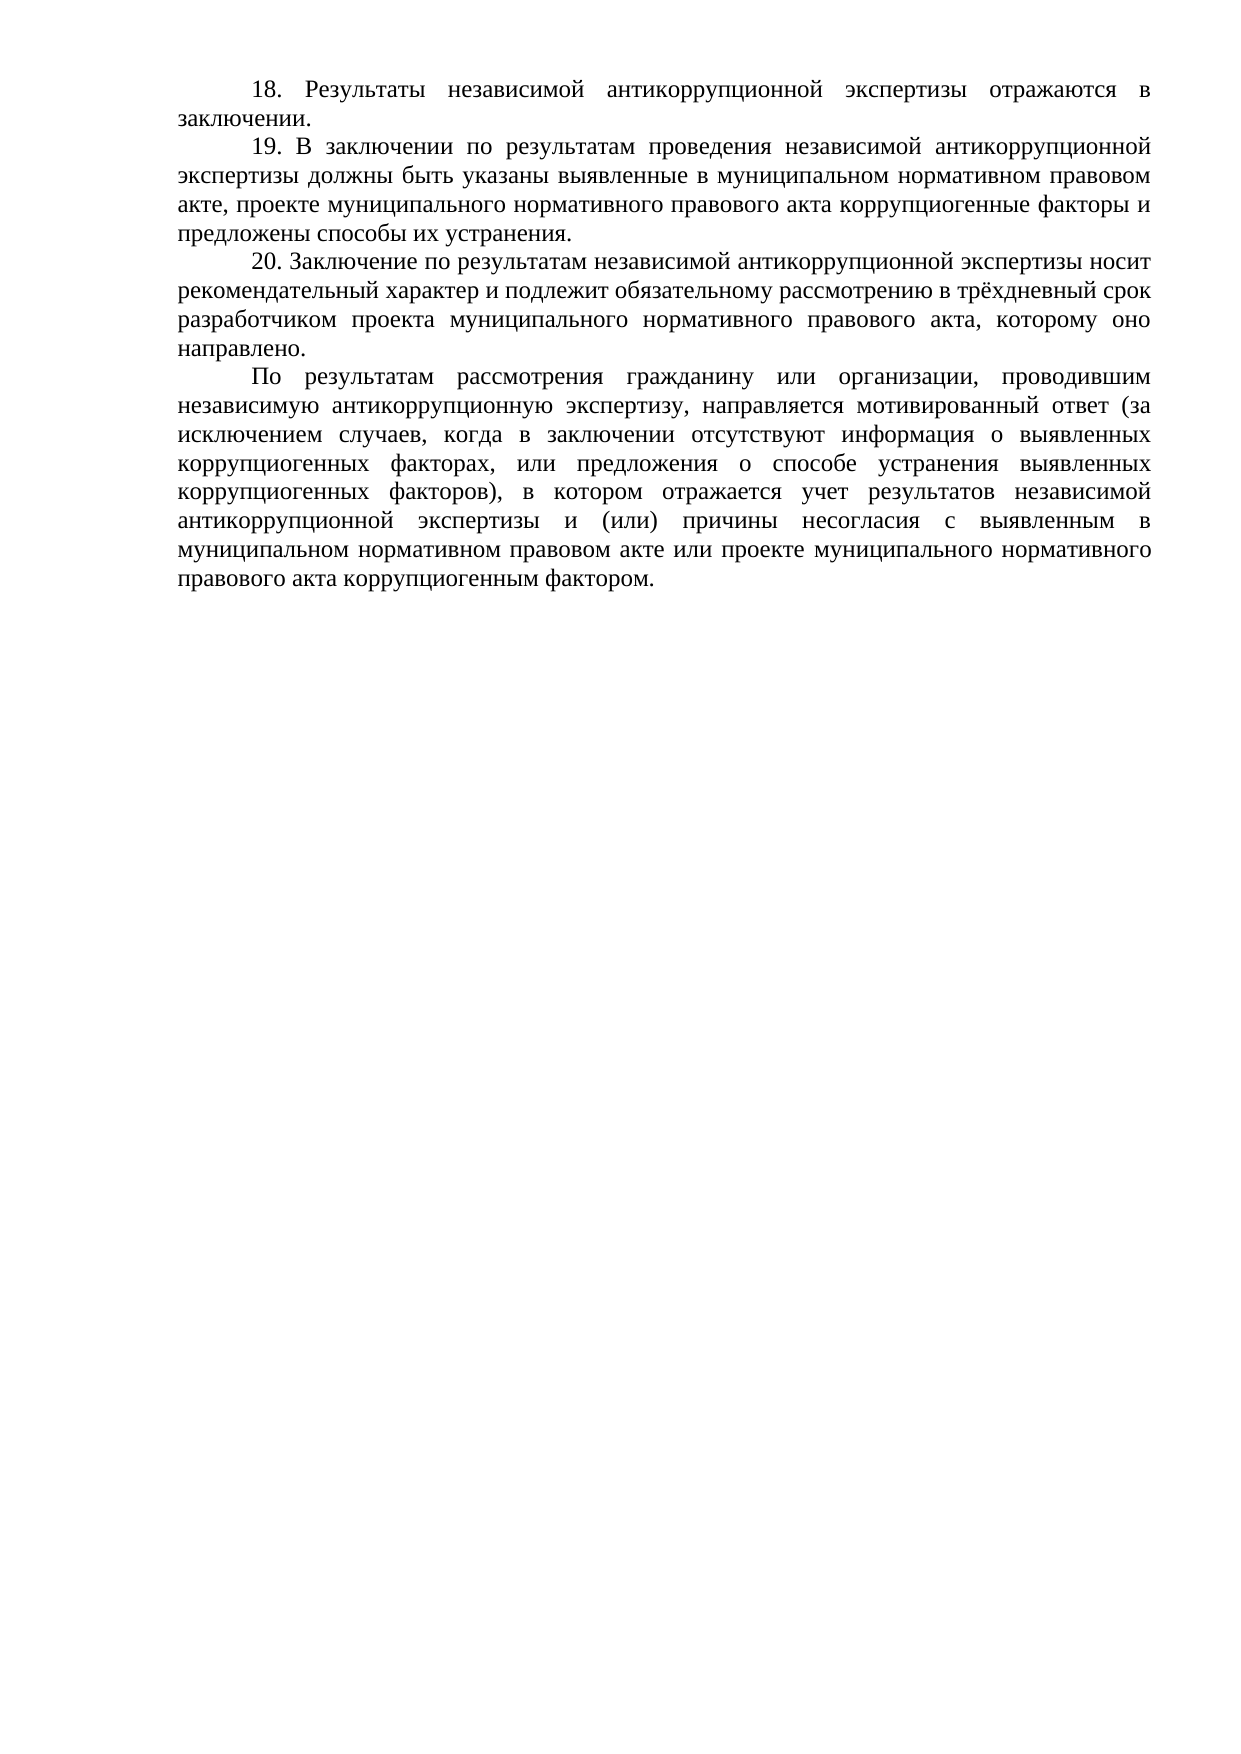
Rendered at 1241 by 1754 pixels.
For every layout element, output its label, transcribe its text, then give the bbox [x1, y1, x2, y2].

text 20. Заключение по результатам независимой антикоррупционной экспертизы носит рекомендательный характер и подлежит обязательному рассмотрению в трёхдневный срок разработчиком проекта муниципального нормативного правового акта, которому оно направлено. [177, 246, 1152, 361]
text 19. В заключении по результатам проведения независимой антикоррупционной экспертизы должны быть указаны выявленные в муниципальном нормативном правовом акте, проекте муниципального нормативного правового акта коррупциогенные факторы и предложены способы их устранения. [177, 131, 1152, 246]
text 18. Результаты независимой антикоррупционной экспертизы отражаются в заключении. [177, 74, 1152, 131]
text По результатам рассмотрения гражданину или организации, проводившим независимую антикоррупционную экспертизу, направляется мотивированный ответ (за исключением случаев, когда в заключении отсутствуют информация о выявленных коррупциогенных факторах, или предложения о способе устранения выявленных коррупциогенных факторов), в котором отражается учет результатов независимой антикоррупционной экспертизы и (или) причины несогласия с выявленным в муниципальном нормативном правовом акте или проекте муниципального нормативного правового акта коррупциогенным фактором. [177, 361, 1152, 591]
